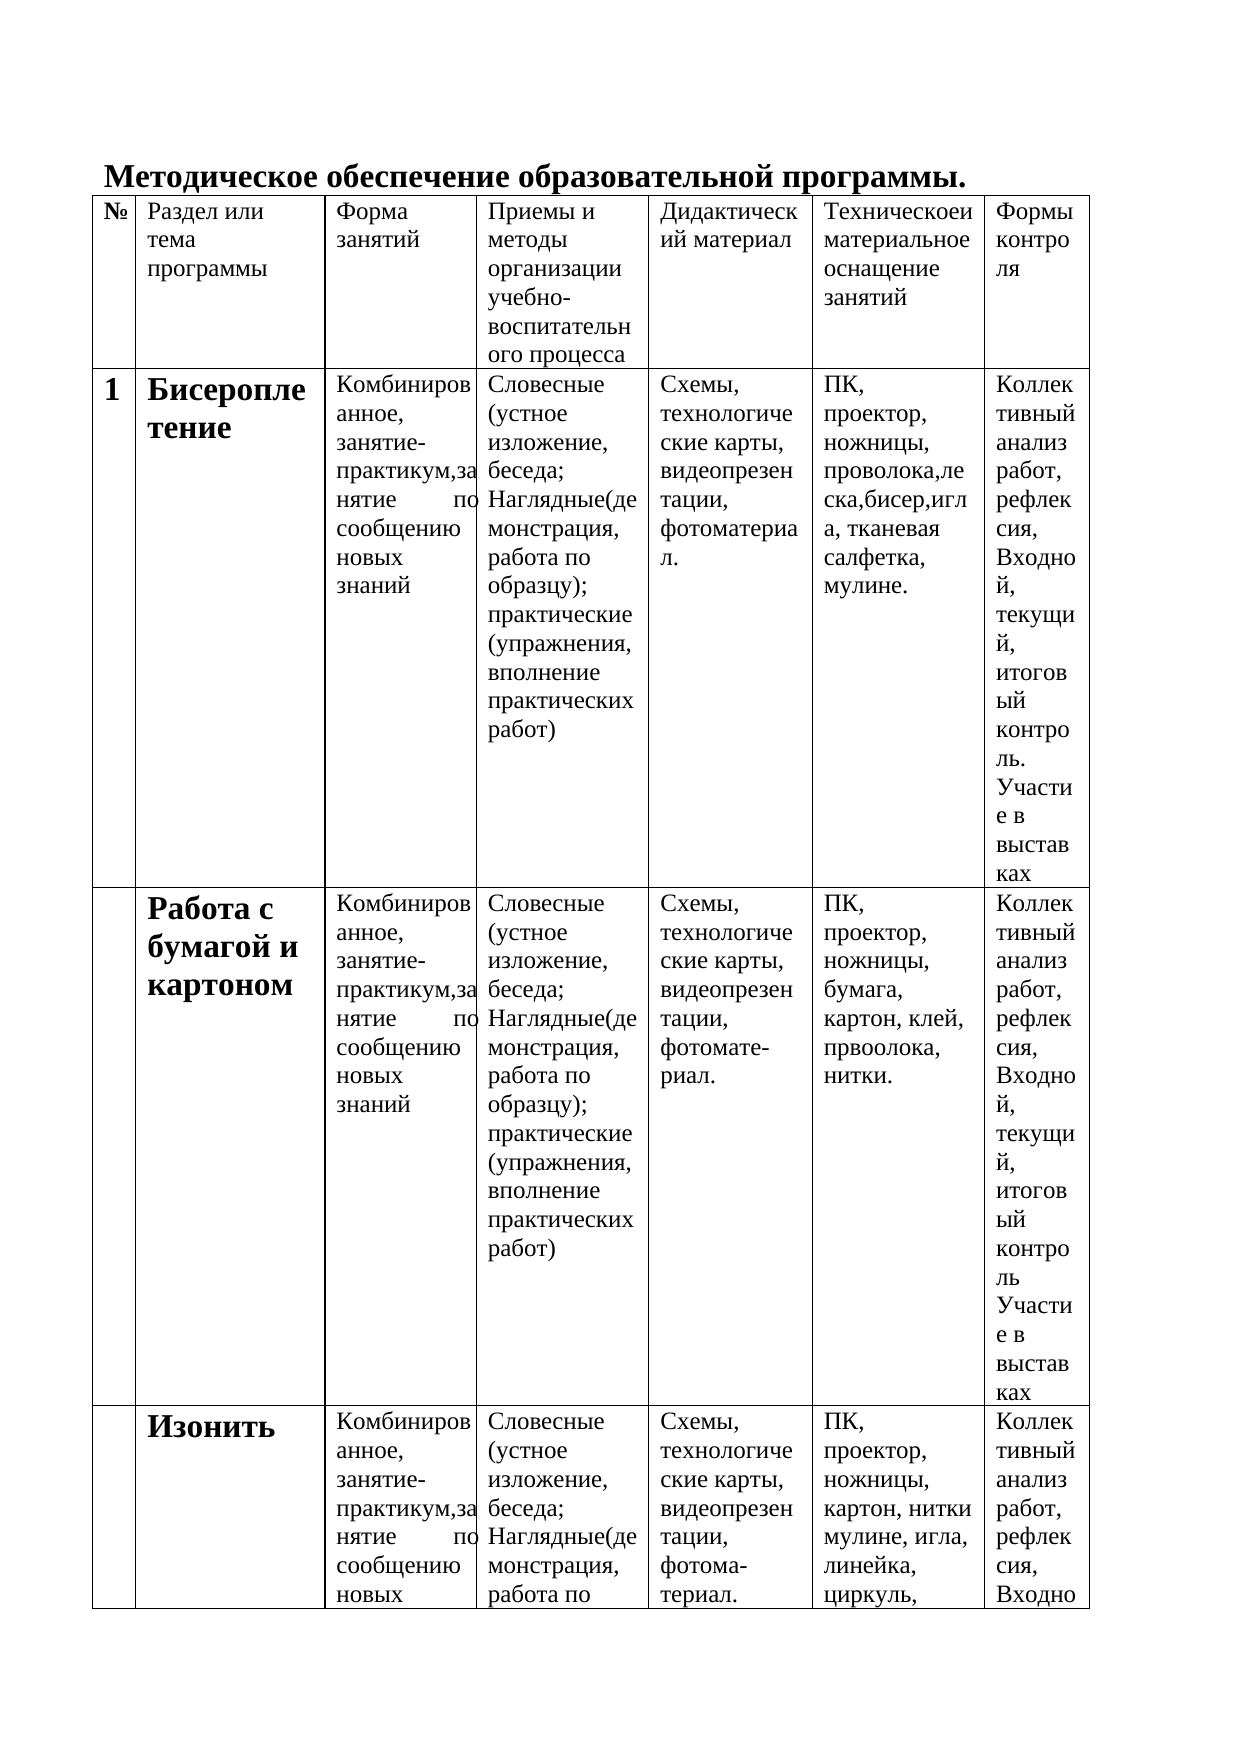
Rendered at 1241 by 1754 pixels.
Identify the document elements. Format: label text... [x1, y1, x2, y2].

table_header Техническоеи материальноеоснащение занятий [813, 196, 984, 368]
table_cell ПК, проектор, ножницы, бумага, картон, клей, првоолока, нитки. [813, 888, 984, 1405]
table_cell [93, 888, 135, 1405]
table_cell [985, 1406, 1089, 1608]
table_cell Комбинированное, занятие-практикум,занятие по сообщению новых знаний [326, 888, 476, 1405]
table_cell [93, 1406, 135, 1608]
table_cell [813, 1406, 984, 1608]
table_header Форма занятий [326, 196, 476, 368]
table_cell Схемы, технологические карты, видеопрезентации, фотомате-риал. [649, 888, 812, 1405]
table_cell 1 [93, 369, 135, 887]
table_cell Коллективный анализ работ, рефлексия, Входной, текущий, итоговый контроль Участие в выставках [985, 888, 1089, 1405]
table_cell Работа с бумагой и картоном [136, 888, 324, 1405]
table_header Раздел или тема программы [136, 196, 324, 368]
table_cell Коллективный анализ работ, рефлексия, Входной, текущий, итоговый контроль. Участие в выставках [985, 369, 1089, 887]
text Методическое обеспечение образовательной программы. [103, 156, 1152, 195]
table_cell Словесные (устное изложение, беседа; Наглядные(демонстрация, работа по образцу); практические (упражнения, вполнение практических работ) [477, 888, 648, 1405]
table_cell Комбинированное, занятие-практикум,занятие по сообщению новых знаний [326, 369, 476, 887]
table_cell Схемы, технологические карты, видеопрезентации, фотоматериал. [649, 369, 812, 887]
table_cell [326, 1406, 476, 1608]
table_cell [649, 1406, 812, 1608]
table_cell Изонить [136, 1406, 324, 1608]
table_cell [477, 1406, 648, 1608]
table_cell Бисероплетение [136, 369, 324, 887]
table_header Формы контроля [985, 196, 1089, 368]
table_cell Словесные (устное изложение, беседа; Наглядные(демонстрация, работа по образцу); практические (упражнения, вполнение практических работ) [477, 369, 648, 887]
table_header Дидактический материал [649, 196, 812, 368]
table_header Приемы и методы организации учебно-воспитательного процесса [477, 196, 648, 368]
table_cell ПК, проектор, ножницы, проволока,леска,бисер,игла, тканевая салфетка, мулине. [813, 369, 984, 887]
table_header № [93, 196, 135, 368]
